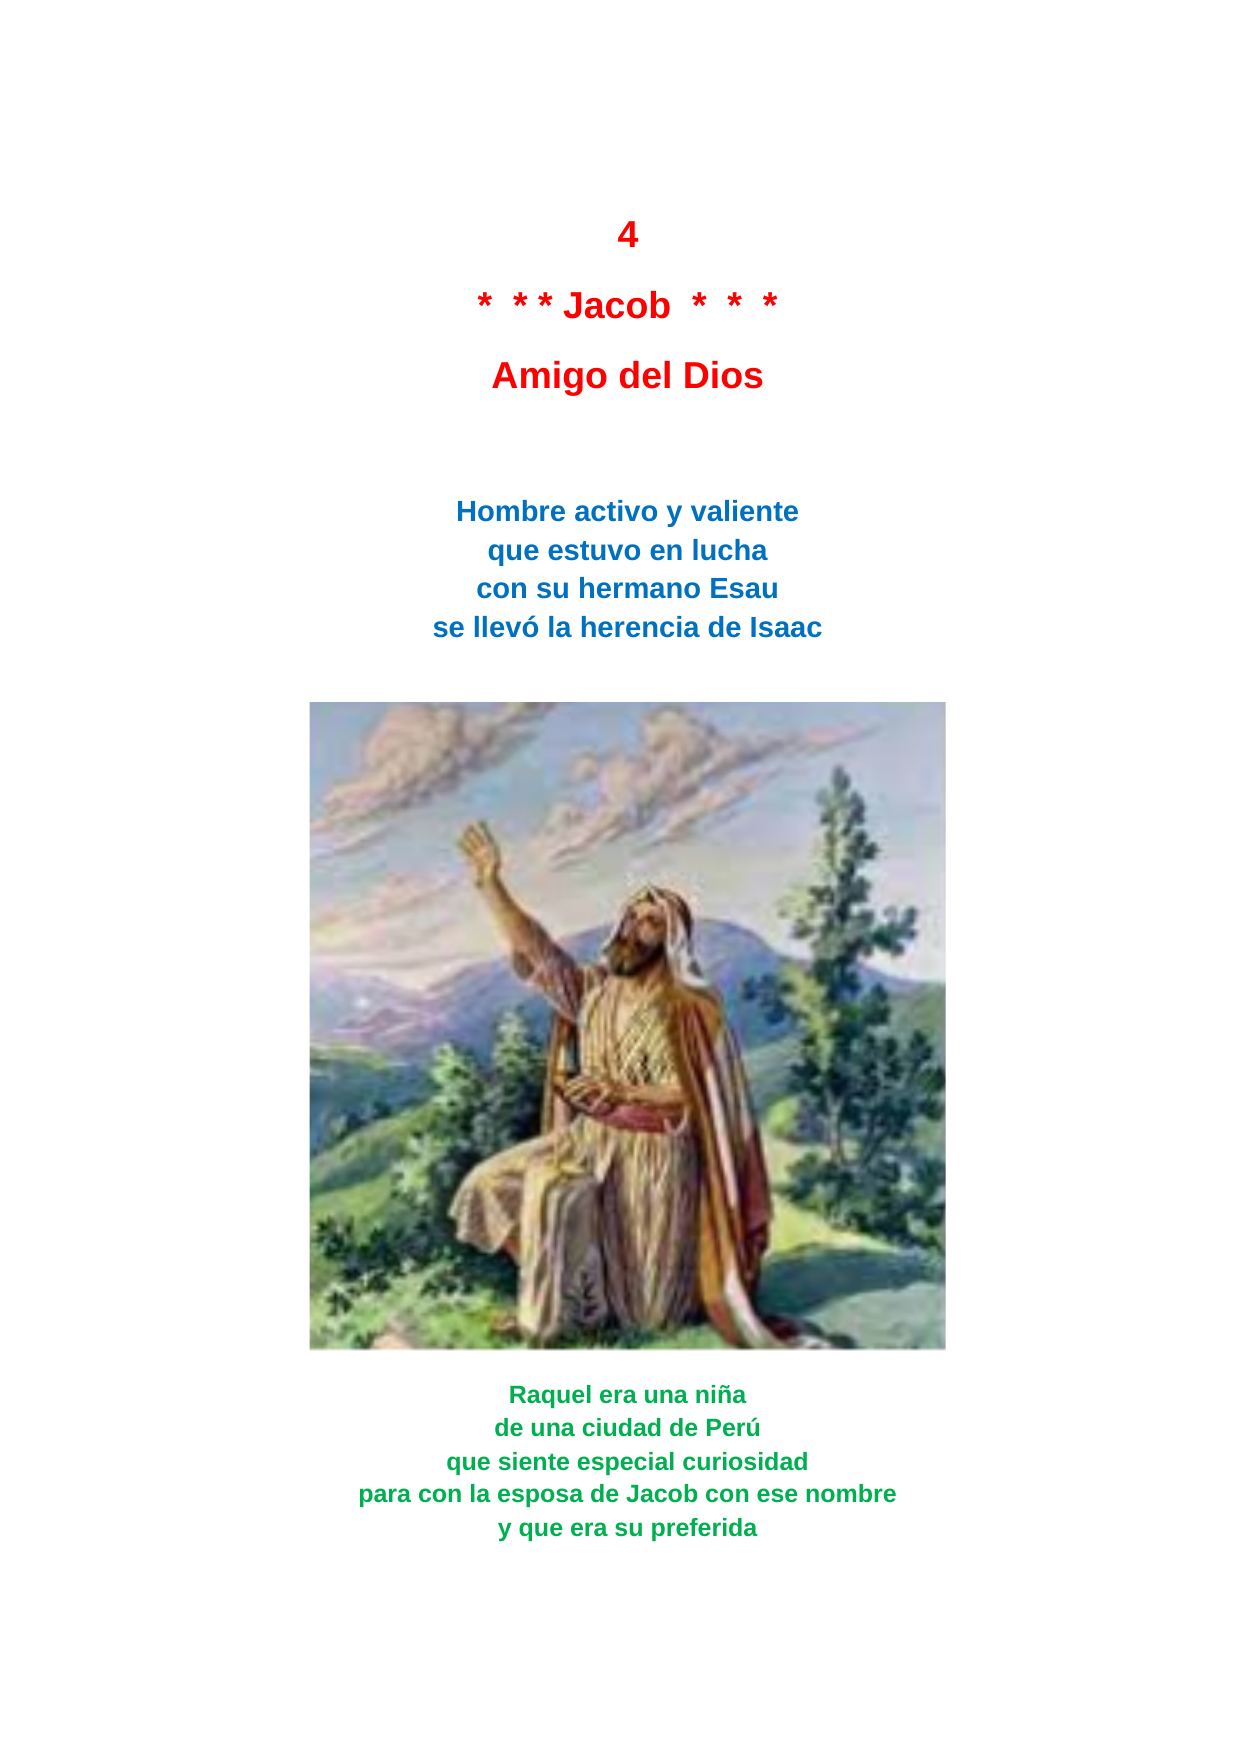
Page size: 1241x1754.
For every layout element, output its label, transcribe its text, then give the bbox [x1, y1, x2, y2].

text * * * Jacob * * * [88, 283, 1167, 326]
text con su hermano Esau [88, 571, 1167, 605]
text que estuvo en lucha [88, 533, 1167, 566]
picture [309, 702, 946, 1356]
text y que era su preferida [88, 1512, 1167, 1541]
text de una ciudad de Perú [88, 1413, 1167, 1442]
text para con la esposa de Jacob con ese nombre [88, 1479, 1167, 1508]
text Amigo del Dios [88, 353, 1167, 397]
text Raquel era una niña [88, 1380, 1167, 1409]
text Hombre activo y valiente [88, 494, 1167, 528]
text 4 [88, 213, 1167, 256]
text que siente especial curiosidad [88, 1446, 1167, 1475]
text se llevó la herencia de Isaac [88, 610, 1167, 643]
